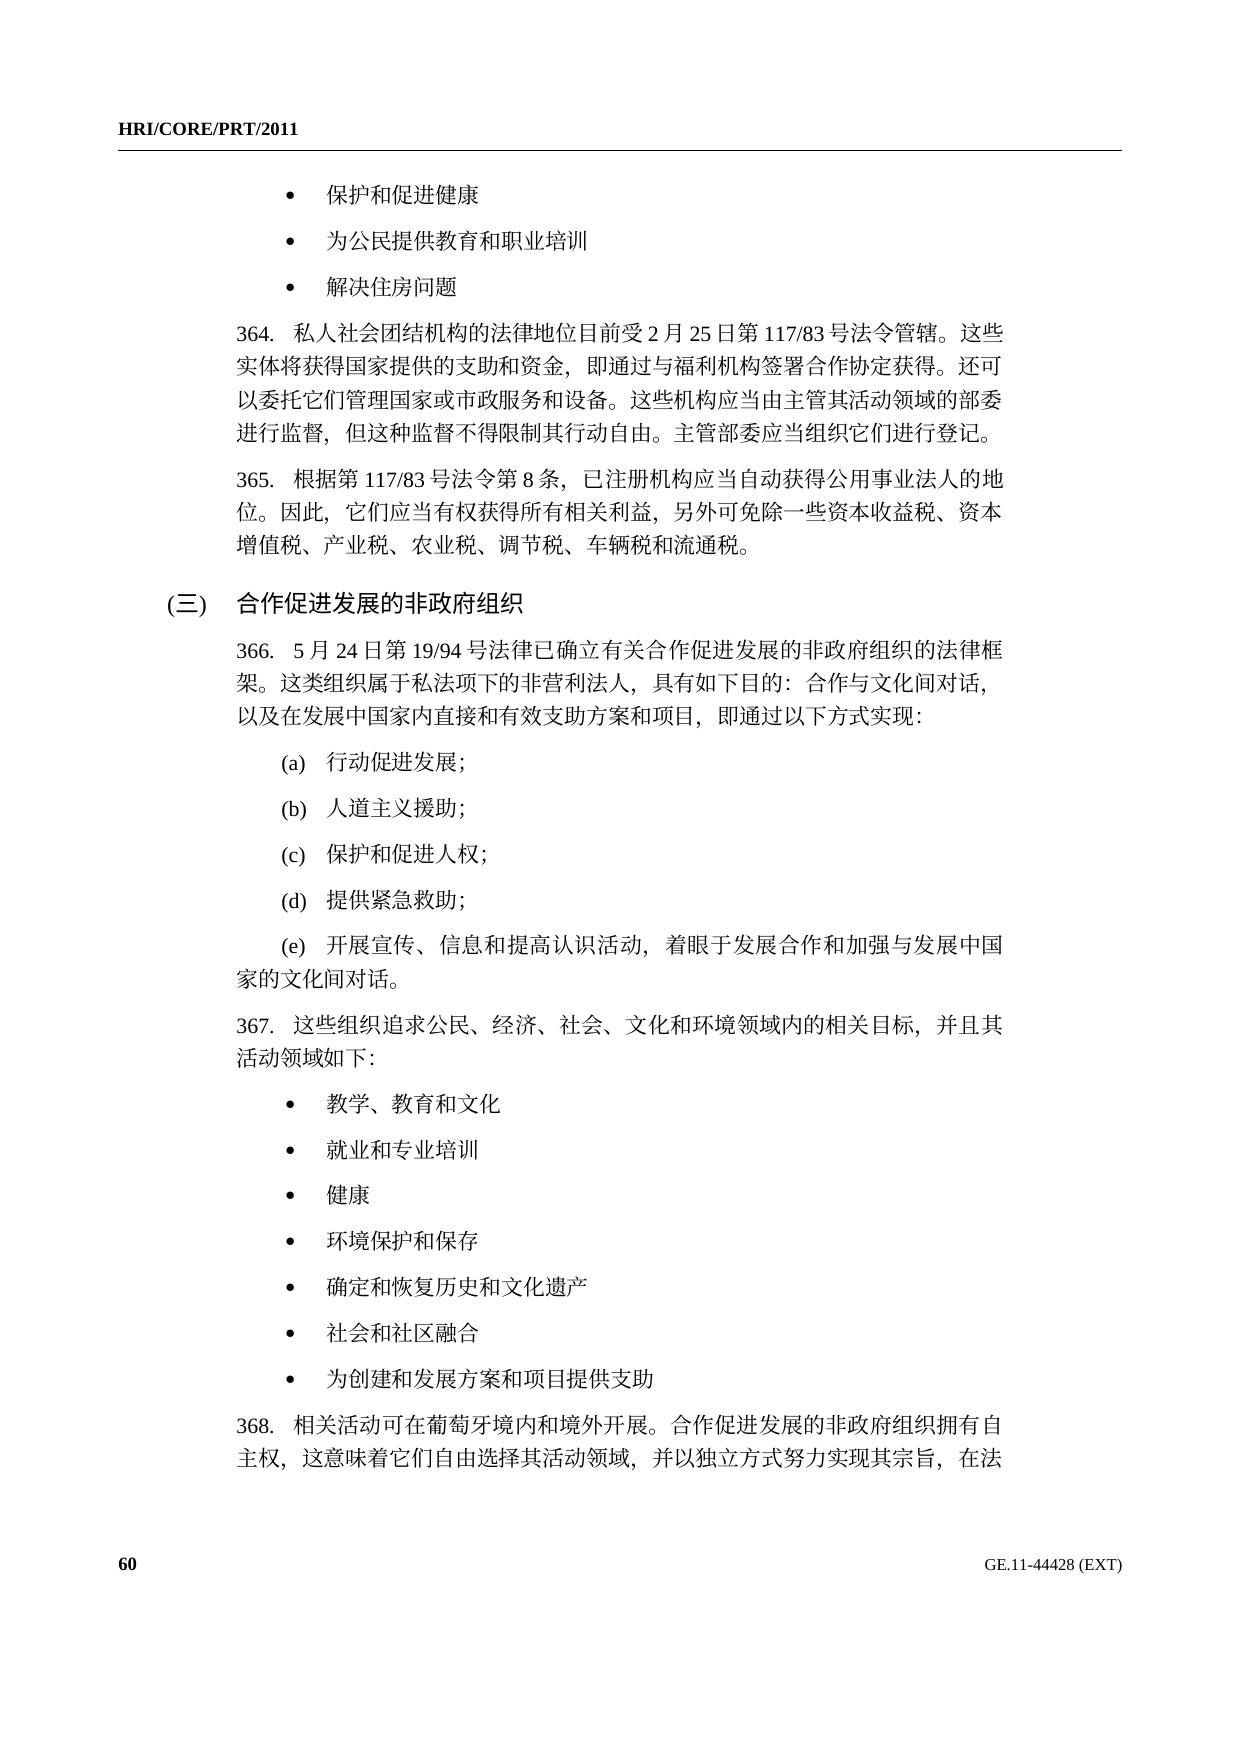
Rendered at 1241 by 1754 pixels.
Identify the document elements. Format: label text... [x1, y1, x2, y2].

text (c) 保护和促进人权； [236, 836, 1004, 869]
text (d) 提供紧急救助； [236, 881, 1004, 915]
text (三) 合作促进发展的非政府组织 [118, 586, 1004, 619]
text 365. 根据第117/83号法令第8条，已注册机构应当自动获得公用事业法人的地位。因此，它们应当有权获得所有相关利益，另外可免除一些资本收益税、资本增值税、产业税、农业税、调节税、车辆税和流通税。 [236, 461, 1004, 561]
text 保护和促进健康 [286, 177, 1122, 211]
text 确定和恢复历史和文化遗产 [286, 1269, 1122, 1302]
text 366. 第19/94号法律已确立有关合作促进发展的非政府组织的法律框架。这类组织属于私法项下的非营利法人，具有如下目的：合作与文化间对话，以及在发展中国家内直接和有效支助方案和项目，即通过以下方式实现： [236, 631, 1004, 731]
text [236, 1406, 1004, 1473]
text 教学、教育和文化 [286, 1086, 1122, 1119]
text 364. 私人社会团结机构的法律地位目前受第117/83号法令管辖。这些实体将获得国家提供的支助和资金，即通过与福利机构签署合作协定获得。还可以委托它们管理国家或市政服务和设备。这些机构应当由主管其活动领域的部委进行监督，但这种监督不得限制其行动自由。主管部委应当组织它们进行登记。 [236, 315, 1004, 448]
text 就业和专业培训 [286, 1131, 1122, 1165]
text 社会和社区融合 [286, 1315, 1122, 1348]
text 为公民提供教育和职业培训 [286, 223, 1122, 256]
text 为创建和发展方案和项目提供支助 [286, 1361, 1122, 1394]
text (e) 开展宣传、信息和提高认识活动，着眼于发展合作和加强与发展中国家的文化间对话。 [236, 927, 1004, 994]
text (a) 行动促进发展； [236, 744, 1004, 777]
text 367. 这些组织追求公民、经济、社会、文化和环境领域内的相关目标，并且其活动领域如下： [236, 1006, 1004, 1073]
text (b) 人道主义援助； [236, 790, 1004, 823]
text 环境保护和保存 [286, 1223, 1122, 1256]
text 解决住房问题 [286, 269, 1122, 302]
text 健康 [286, 1177, 1122, 1211]
